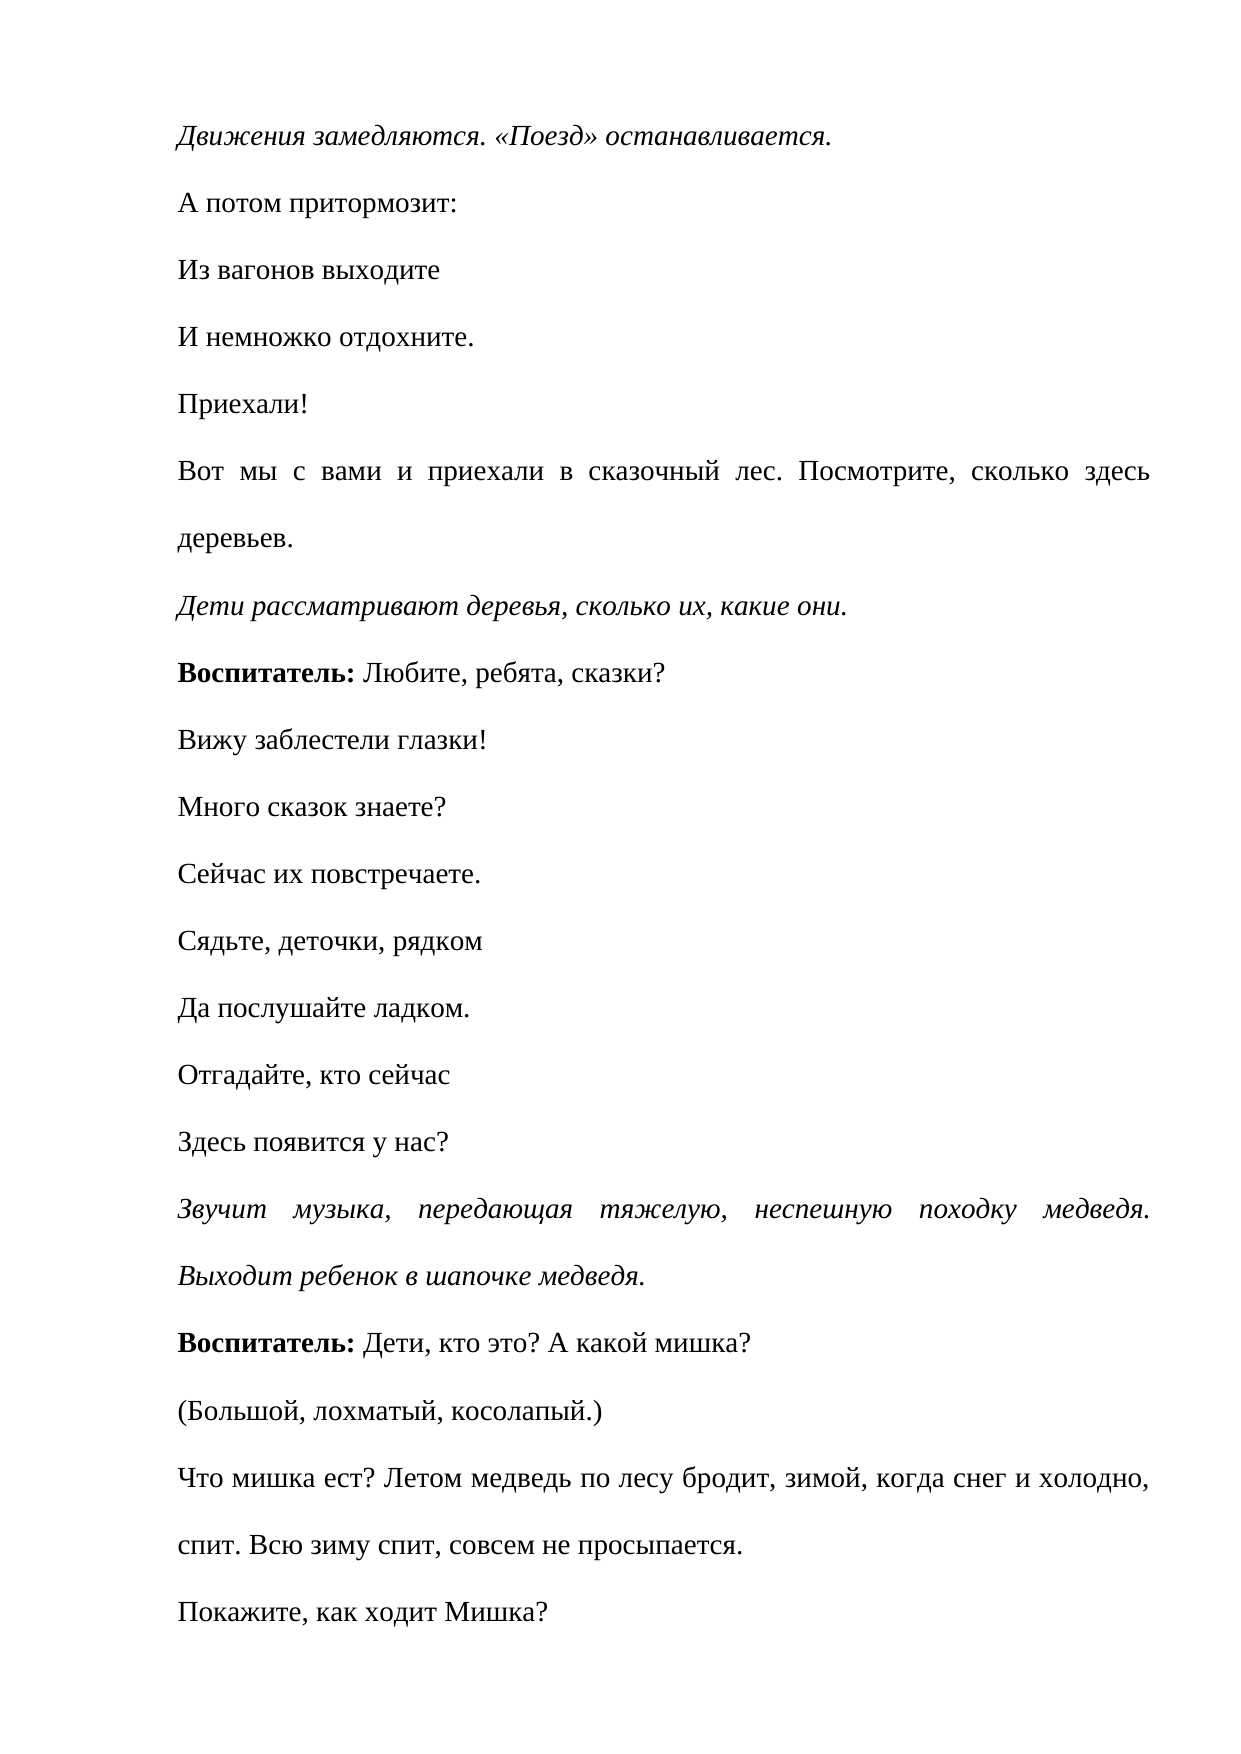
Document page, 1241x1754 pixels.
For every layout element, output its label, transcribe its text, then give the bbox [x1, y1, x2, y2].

text Здесь появится у нас? [177, 1124, 1152, 1158]
text (Большой, лохматый, косолапый.) [177, 1393, 1152, 1426]
text Что мишка ест? Летом медведь по лесу бродит, зимой, когда снег и холодно, спит. Всю зиму спит, совсем не просыпается. [177, 1460, 1152, 1560]
text А потом притормозит: [177, 185, 1152, 219]
text Покажите, как ходит Мишка? [177, 1594, 1152, 1627]
text Много сказок знаете? [177, 789, 1152, 822]
text Воспитатель: Дети, кто это? А какой мишка? [177, 1326, 1152, 1359]
text Воспитатель: Любите, ребята, сказки? [177, 655, 1152, 688]
text Отгадайте, кто сейчас [177, 1057, 1152, 1091]
text Вот мы с вами и приехали в сказочный лес. Посмотрите, сколько здесь деревьев. [177, 453, 1152, 554]
text Да послушайте ладком. [177, 990, 1152, 1024]
text И немножко отдохните. [177, 319, 1152, 353]
text Приехали! [177, 386, 1152, 420]
text Вижу заблестели глазки! [177, 722, 1152, 755]
text Сейчас их повстречаете. [177, 856, 1152, 889]
text Из вагонов выходите [177, 252, 1152, 286]
text Звучит музыка, передающая тяжелую, неспешную походку медведя. Выходит ребенок в шапочке медведя. [177, 1191, 1152, 1292]
text Движения замедляются. «Поезд» останавливается. [177, 118, 1152, 152]
text Дети рассматривают деревья, сколько их, какие они. [177, 588, 1152, 621]
text Сядьте, деточки, рядком [177, 923, 1152, 957]
